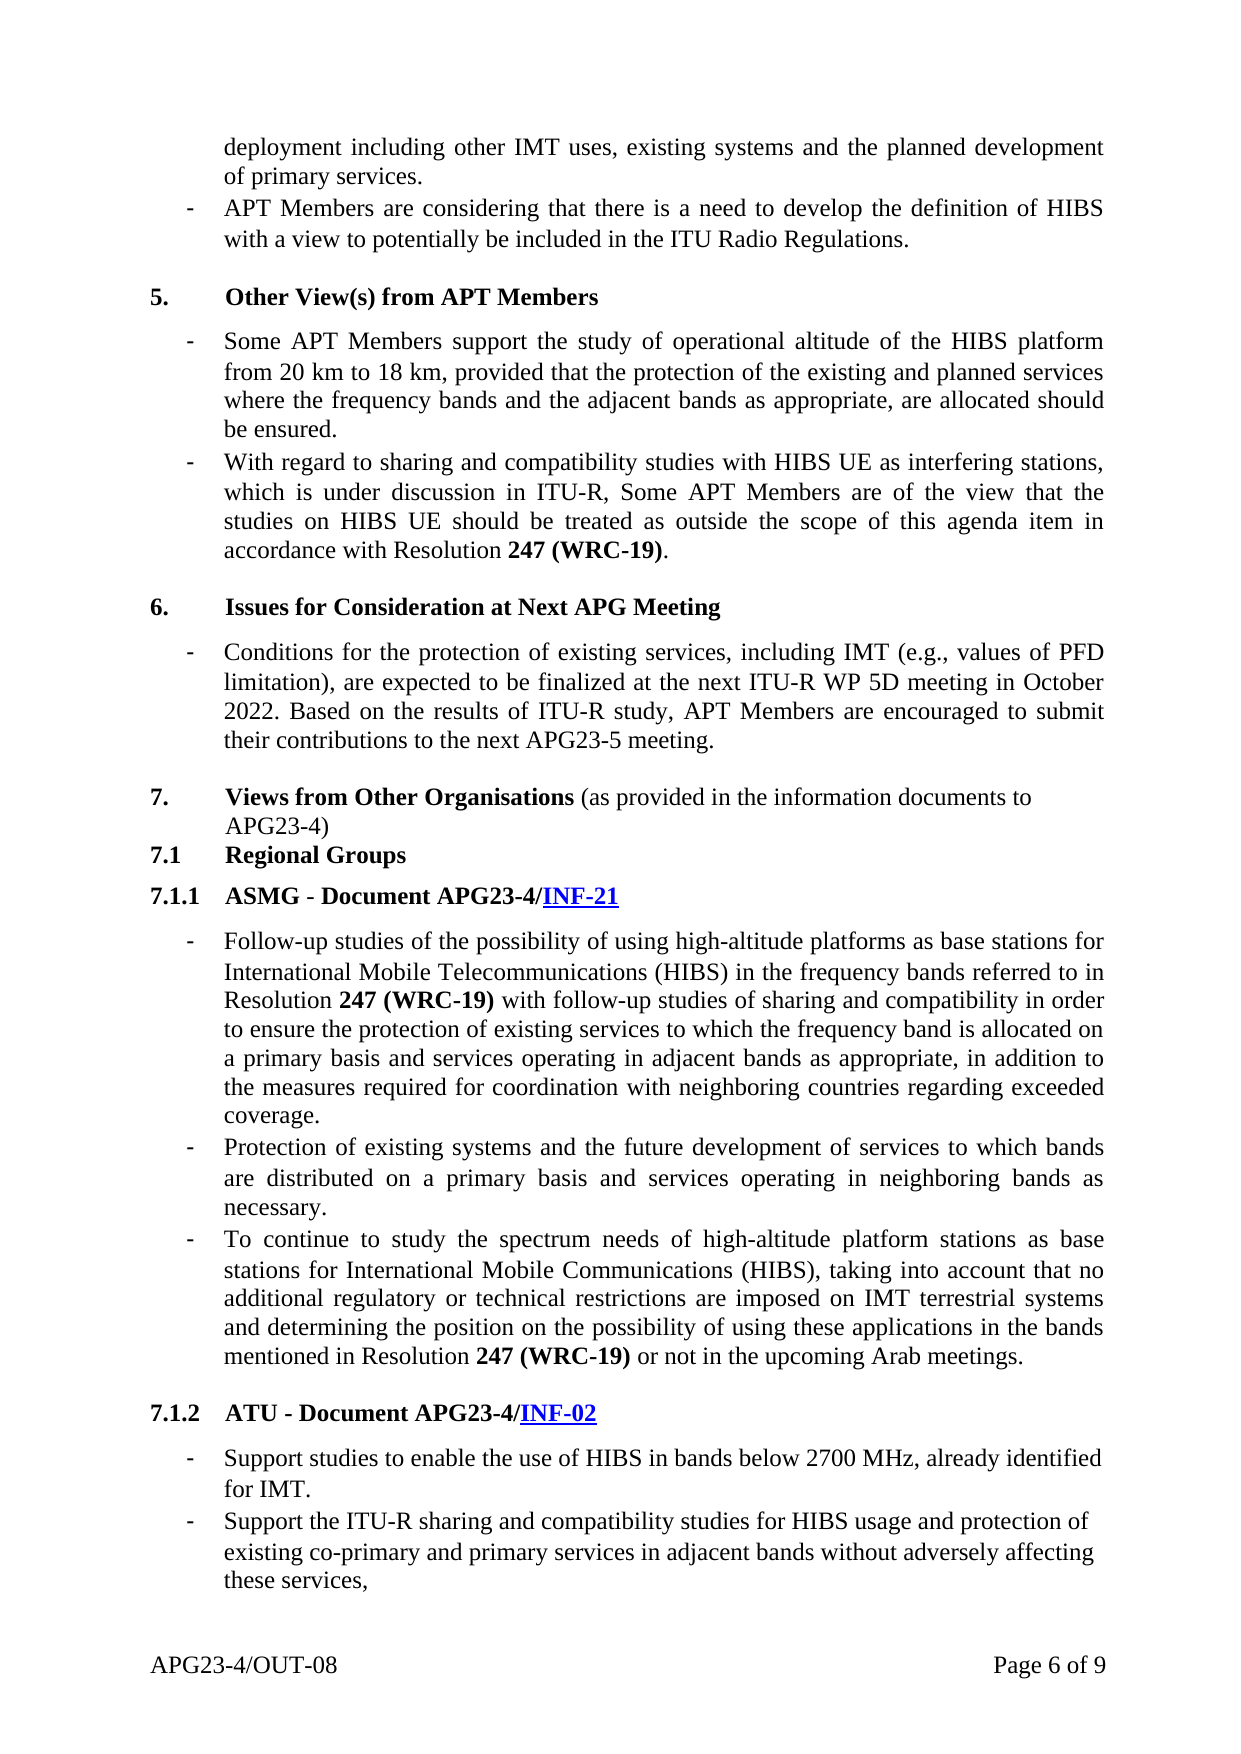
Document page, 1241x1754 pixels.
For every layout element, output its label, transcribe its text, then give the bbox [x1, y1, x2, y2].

list Some APT Members support the study of operational altitude of the HIBS platform from 20 km to 18 km, provided that the protection of the existing and planned services where the frequency bands and the adjacent bands as appropriate, are allocated should be ensured. [186, 323, 1105, 443]
list With regard to sharing and compatibility studies with HIBS UE as interfering stations, which is under discussion in ITU-R, Some APT Members are of the view that the studies on HIBS UE should be treated as outside the scope of this agenda item in accordance with Resolution 247 (WRC-19). [186, 443, 1105, 563]
list APT Members are considering that there is a need to develop the definition of HIBS with a view to potentially be included in the ITU Radio Regulations. [186, 190, 1105, 253]
text APG23-4) [150, 811, 1105, 840]
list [186, 132, 1105, 190]
text 6. Issues for Consideration at Next APG Meeting [150, 592, 1105, 621]
list To continue to study the spectrum needs of high-altitude platform stations as base stations for International Mobile Communications (HIBS), taking into account that no additional regulatory or technical restrictions are imposed on IMT terrestrial systems and determining the position on the possibility of using these applications in the bands mentioned in Resolution 247 (WRC-19) or not in the upcoming Arab meetings. [186, 1221, 1105, 1370]
text 7.1 Regional Groups [150, 840, 1105, 869]
text 5. Other View(s) from APT Members [150, 282, 1105, 310]
text 7. Views from Other Organisations (as provided in the information documents to [150, 782, 1105, 811]
list Support the ITU-R sharing and compatibility studies for HIBS usage and protection of existing co-primary and primary services in adjacent bands without adversely affecting these services, [186, 1502, 1105, 1594]
text 7.1.1 ASMG - Document APG23-4/INF-21 [150, 881, 1105, 910]
list Follow-up studies of the possibility of using high-altitude platforms as base stations for International Mobile Telecommunications (HIBS) in the frequency bands referred to in Resolution 247 (WRC-19) with follow-up studies of sharing and compatibility in order to ensure the protection of existing services to which the frequency band is allocated on a primary basis and services operating in adjacent bands as appropriate, in addition to the measures required for coordination with neighboring countries regarding exceeded coverage. [186, 922, 1105, 1129]
list Protection of existing systems and the future development of services to which bands are distributed on a primary basis and services operating in neighboring bands as necessary. [186, 1129, 1105, 1221]
list Conditions for the protection of existing services, including IMT (e.g., values of PFD limitation), are expected to be finalized at the next ITU-R WP 5D meeting in October 2022. Based on the results of ITU-R study, APT Members are encouraged to submit their contributions to the next APG23-5 meeting. [186, 633, 1105, 754]
list Support studies to enable the use of HIBS in bands below 2700 MHz, already identified for IMT. [186, 1440, 1105, 1502]
text 7.1.2 ATU - Document APG23-4/INF-02 [150, 1398, 1105, 1427]
